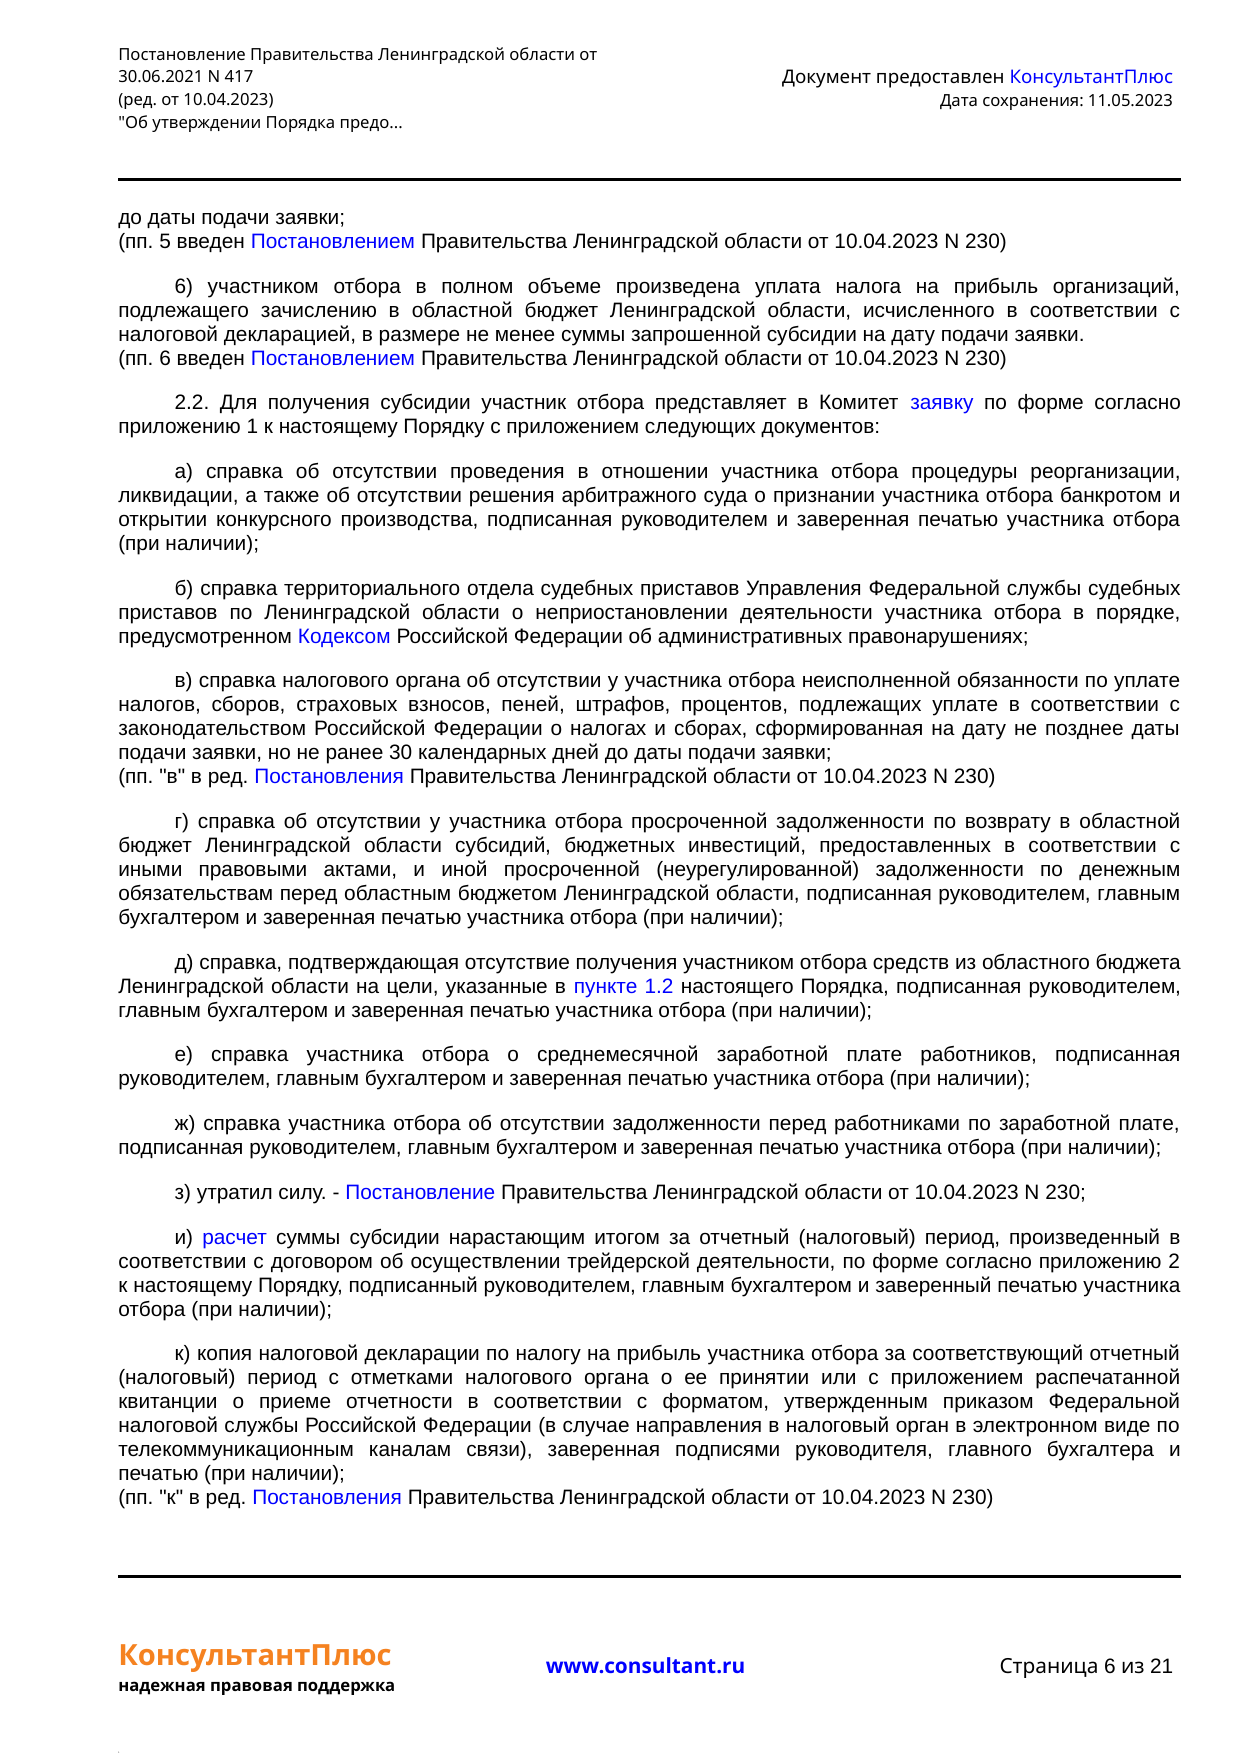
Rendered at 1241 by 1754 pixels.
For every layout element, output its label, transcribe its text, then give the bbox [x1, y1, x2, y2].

text (пп. "к" в ред. Постановления Правительства Ленинградской области от 10.04.2023 N 230) [118, 1485, 1181, 1509]
text д) справка, подтверждающая отсутствие получения участником отбора средств из областного бюджета Ленинградской области на цели, указанные в пункте 1.2 настоящего Порядка, подписанная руководителем, главным бухгалтером и заверенная печатью участника отбора (при наличии); [118, 949, 1181, 1021]
text в) справка налогового органа об отсутствии у участника отбора неисполненной обязанности по уплате налогов, сборов, страховых взносов, пеней, штрафов, процентов, подлежащих уплате в соответствии с законодательством Российской Федерации о налогах и сборах, сформированная на дату не позднее даты подачи заявки, но не ранее 30 календарных дней до даты подачи заявки; [118, 668, 1181, 764]
text з) утратил силу. - Постановление Правительства Ленинградской области от 10.04.2023 N 230; [118, 1180, 1181, 1204]
text ж) справка участника отбора об отсутствии задолженности перед работниками по заработной плате, подписанная руководителем, главным бухгалтером и заверенная печатью участника отбора (при наличии); [118, 1111, 1181, 1159]
text (пп. 6 введен Постановлением Правительства Ленинградской области от 10.04.2023 N 230) [118, 345, 1181, 369]
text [118, 205, 1181, 229]
text к) копия налоговой декларации по налогу на прибыль участника отбора за соответствующий отчетный (налоговый) период с отметками налогового органа о ее принятии или с приложением распечатанной квитанции о приеме отчетности в соответствии с форматом, утвержденным приказом Федеральной налоговой службы Российской Федерации (в случае направления в налоговый орган в электронном виде по телекоммуникационным каналам связи), заверенная подписями руководителя, главного бухгалтера и печатью (при наличии); [118, 1341, 1181, 1485]
text б) справка территориального отдела судебных приставов Управления Федеральной службы судебных приставов по Ленинградской области о неприостановлении деятельности участника отбора в порядке, предусмотренном Кодексом Российской Федерации об административных правонарушениях; [118, 576, 1181, 647]
text и) расчет суммы субсидии нарастающим итогом за отчетный (налоговый) период, произведенный в соответствии с договором об осуществлении трейдерской деятельности, по форме согласно приложению 2 к настоящему Порядку, подписанный руководителем, главным бухгалтером и заверенный печатью участника отбора (при наличии); [118, 1224, 1181, 1320]
text а) справка об отсутствии проведения в отношении участника отбора процедуры реорганизации, ликвидации, а также об отсутствии решения арбитражного суда о признании участника отбора банкротом и открытии конкурсного производства, подписанная руководителем и заверенная печатью участника отбора (при наличии); [118, 459, 1181, 555]
text (пп. 5 введен Постановлением Правительства Ленинградской области от 10.04.2023 N 230) [118, 229, 1181, 253]
text г) справка об отсутствии у участника отбора просроченной задолженности по возврату в областной бюджет Ленинградской области субсидий, бюджетных инвестиций, предоставленных в соответствии с иными правовыми актами, и иной просроченной (неурегулированной) задолженности по денежным обязательствам перед областным бюджетом Ленинградской области, подписанная руководителем, главным бухгалтером и заверенная печатью участника отбора (при наличии); [118, 809, 1181, 929]
text е) справка участника отбора о среднемесячной заработной плате работников, подписанная руководителем, главным бухгалтером и заверенная печатью участника отбора (при наличии); [118, 1042, 1181, 1090]
text (пп. "в" в ред. Постановления Правительства Ленинградской области от 10.04.2023 N 230) [118, 764, 1181, 788]
text 6) участником отбора в полном объеме произведена уплата налога на прибыль организаций, подлежащего зачислению в областной бюджет Ленинградской области, исчисленного в соответствии с налоговой декларацией, в размере не менее суммы запрошенной субсидии на дату подачи заявки. [118, 273, 1181, 345]
text 2.2. Для получения субсидии участник отбора представляет в Комитет заявку по форме согласно приложению 1 к настоящему Порядку с приложением следующих документов: [118, 390, 1181, 438]
